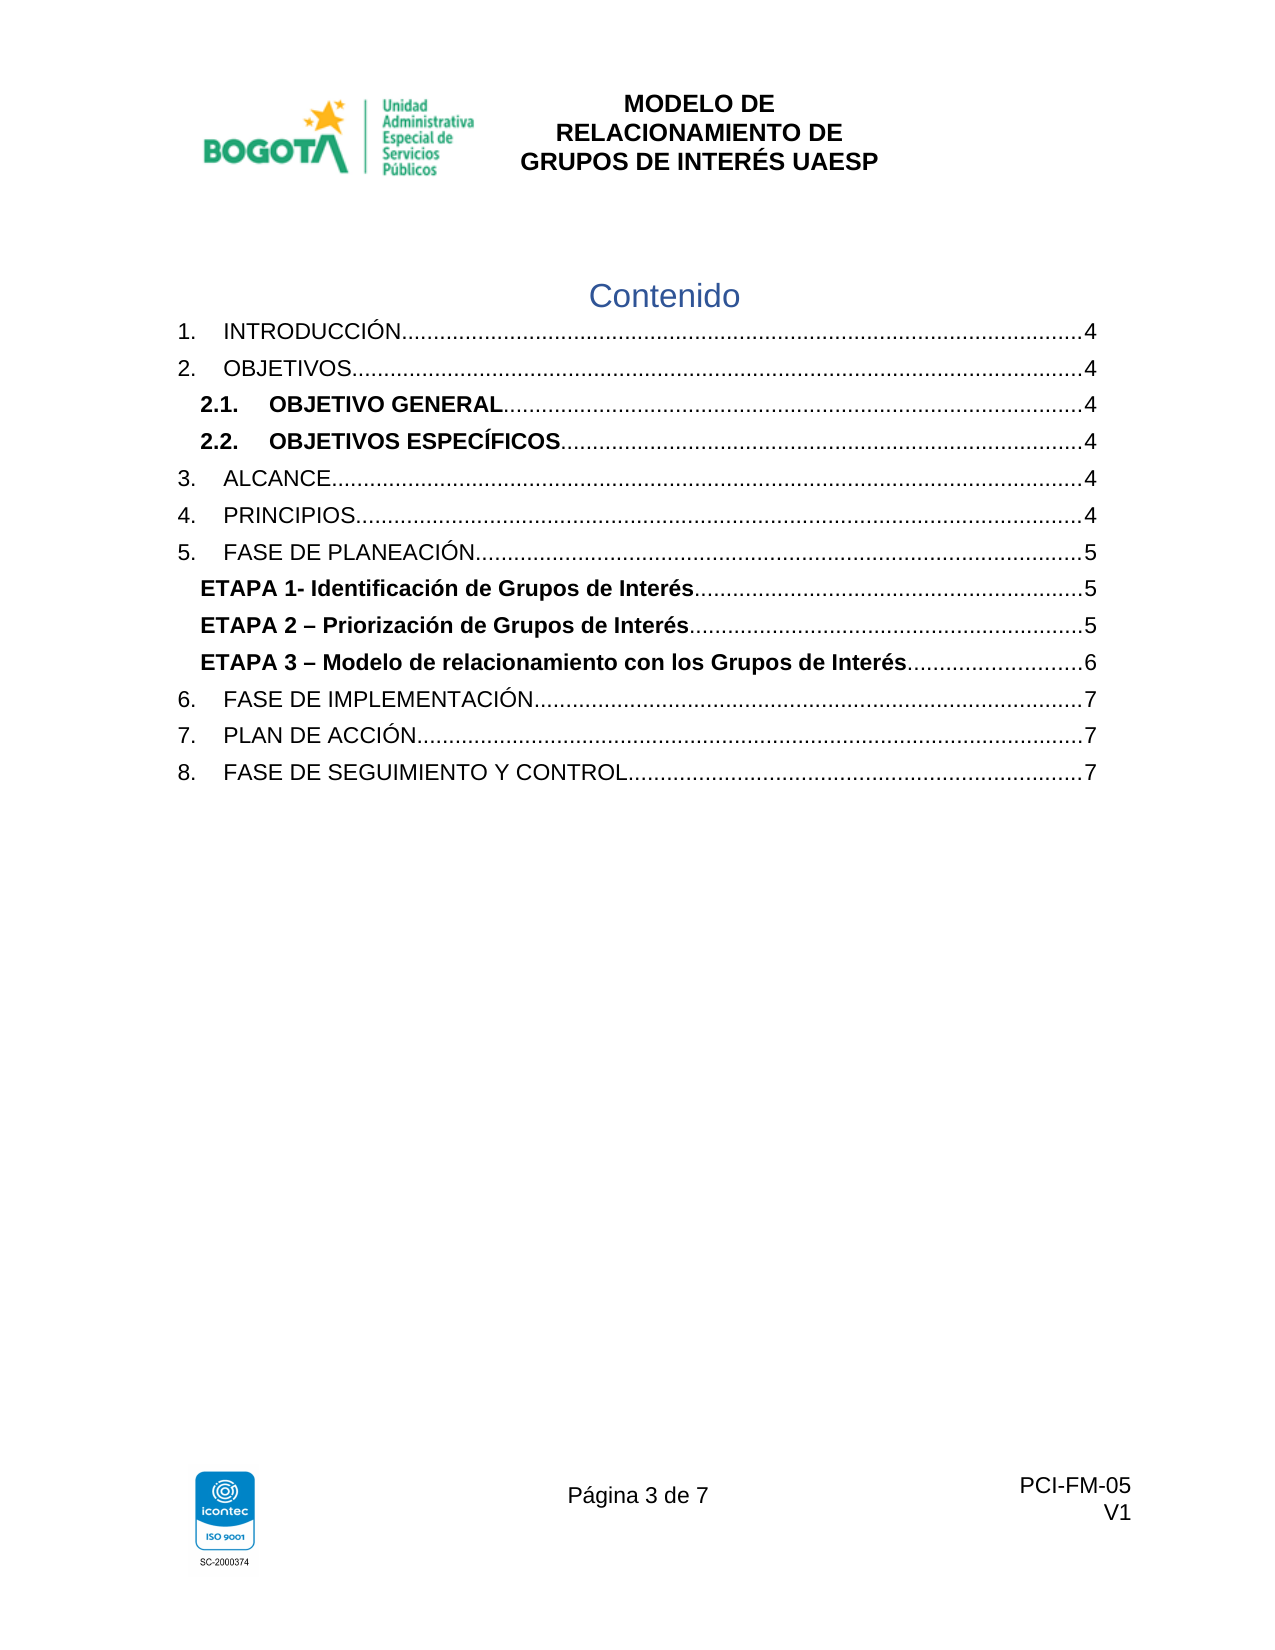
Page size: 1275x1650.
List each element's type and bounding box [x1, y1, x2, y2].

picture [187, 1464, 260, 1577]
picture [177, 73, 492, 199]
